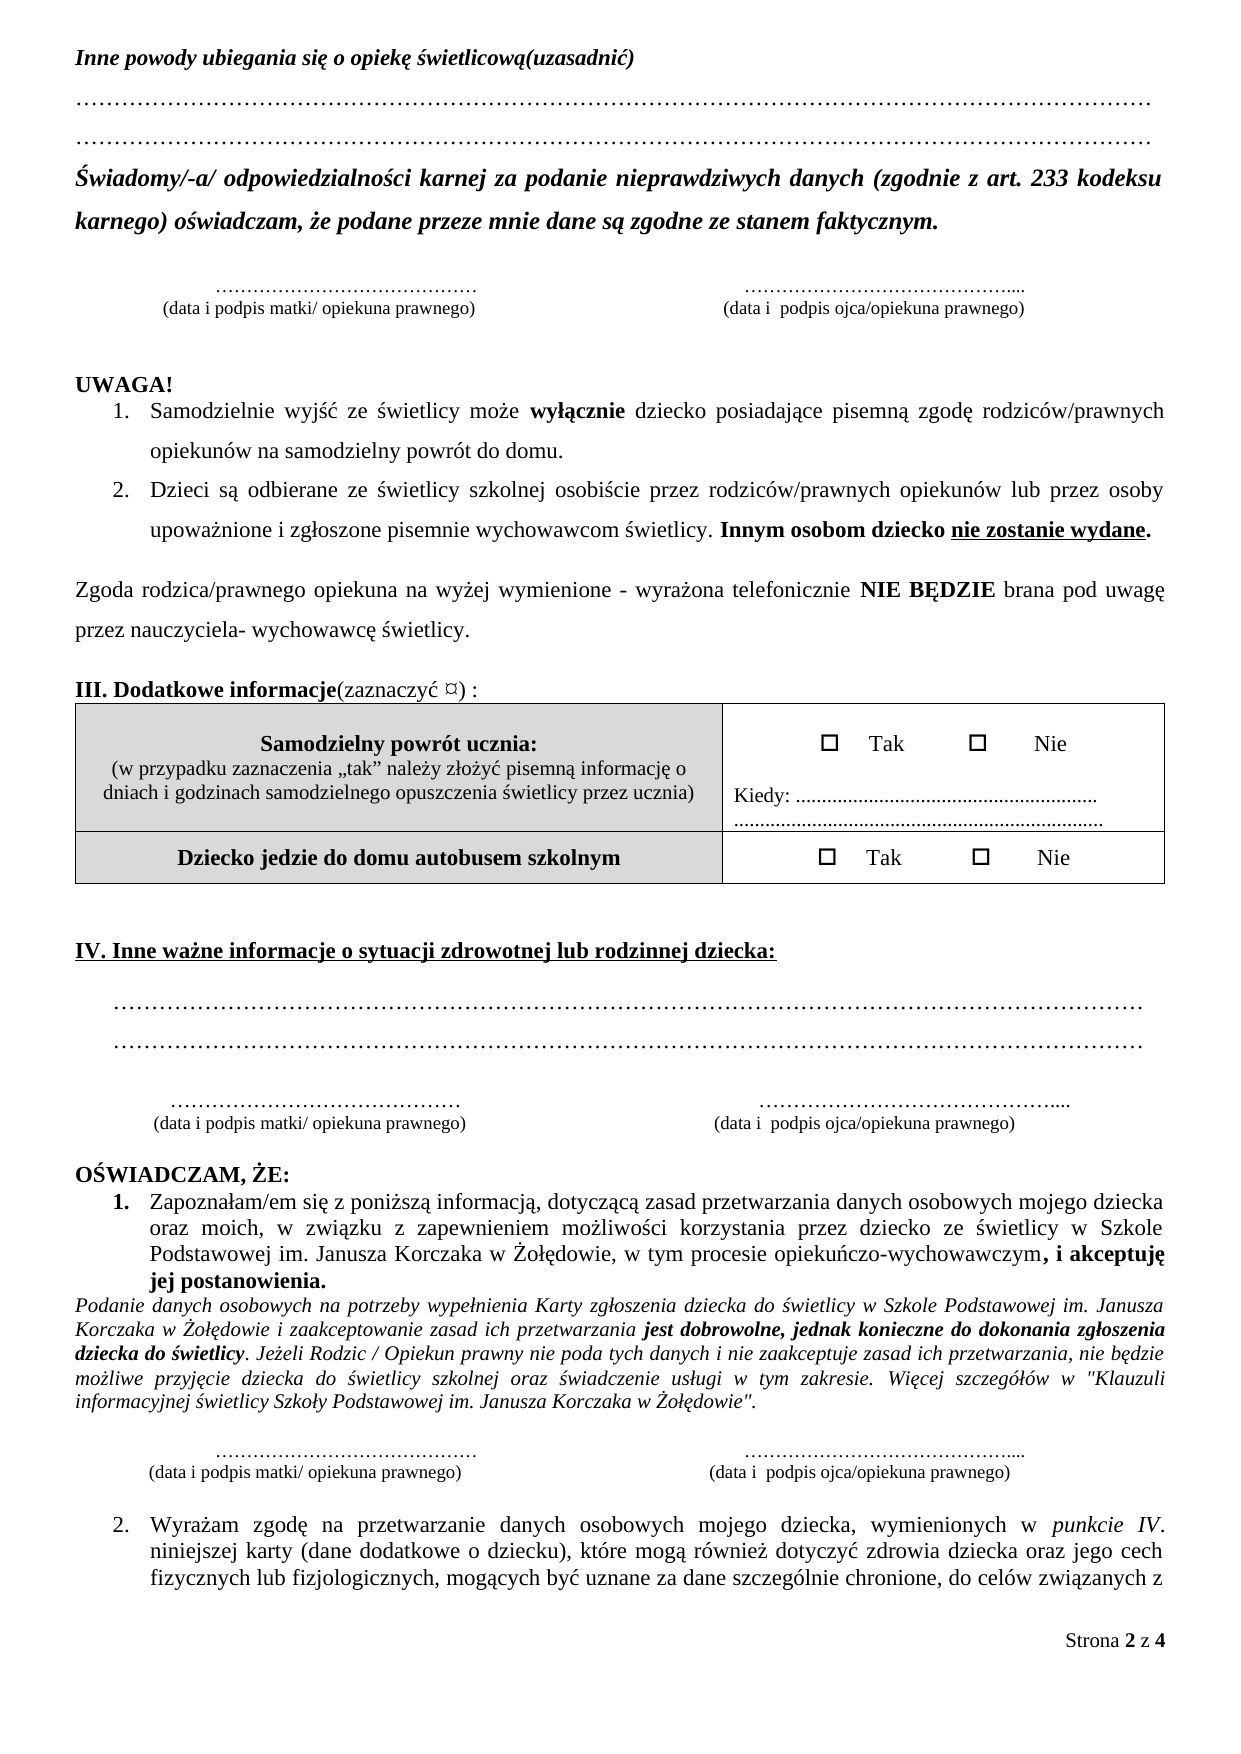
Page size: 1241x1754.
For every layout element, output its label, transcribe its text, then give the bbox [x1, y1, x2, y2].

text (data i podpis matki/ opiekuna prawnego) (data i podpis ojca/opiekuna prawnego) [75, 1112, 1165, 1133]
text Świadomy/-a/ odpowiedzialności karnej za podanie nieprawdziwych danych (zgodnie z art. 233 kodeksu karnego) oświadczam, że podane przeze mnie dane są zgodne ze stanem faktycznym. [75, 163, 1165, 235]
text IV. Inne ważne informacje o sytuacji zdrowotnej lub rodzinnej dziecka: [75, 937, 1165, 963]
table_cell Tak Nie [723, 832, 1164, 883]
table_header Tak Nie Kiedy: .......................................................... ....................................................................... [723, 704, 1164, 831]
text ……………………………………………………………………………………………………………………………………………………………………………………………………………………………………………… [112, 988, 1165, 1054]
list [112, 1511, 1165, 1590]
text Zgoda rodzica/prawnego opiekuna na wyżej wymienione - wyrażona telefonicznie NIE BĘDZIE brana pod uwagę przez nauczyciela- wychowawcę świetlicy. [75, 576, 1165, 642]
text …………………………………… …………………………………….... [75, 275, 1165, 297]
text OŚWIADCZAM, ŻE: [75, 1161, 1165, 1188]
text III. Dodatkowe informacje(zaznaczyć ) : [75, 676, 1165, 702]
text …………………………………… …………………………………….... [75, 1440, 1165, 1461]
text Inne powody ubiegania się o opiekę świetlicową(uzasadnić) ………………………………………………………………………………………………………………………………………………………………………………………………………………………………………………………… [75, 44, 1165, 150]
text (data i podpis matki/ opiekuna prawnego) (data i podpis ojca/opiekuna prawnego) [75, 1461, 1165, 1483]
table_cell Dziecko jedzie do domu autobusem szkolnym [76, 832, 722, 883]
table_header Samodzielny powrót ucznia: (w przypadku zaznaczenia „tak” należy złożyć pisemną informację o dniach i godzinach samodzielnego opuszczenia świetlicy przez ucznia) [76, 704, 722, 831]
text (data i podpis matki/ opiekuna prawnego) (data i podpis ojca/opiekuna prawnego) [75, 297, 1165, 318]
list Samodzielnie wyjść ze świetlicy może wyłącznie dziecko posiadające pisemną zgodę rodziców/prawnych opiekunów na samodzielny powrót do domu. [112, 398, 1165, 463]
text UWAGA! [75, 371, 1165, 398]
list Dzieci są odbierane ze świetlicy szkolnej osobiście przez rodziców/prawnych opiekunów lub przez osoby upoważnione i zgłoszone pisemnie wychowawcom świetlicy. Innym osobom dziecko nie zostanie wydane. [112, 477, 1165, 542]
text Podanie danych osobowych na potrzeby wypełnienia Karty zgłoszenia dziecka do świetlicy w Szkole Podstawowej im. Janusza Korczaka w Żołędowie i zaakceptowanie zasad ich przetwarzania jest dobrowolne, jednak konieczne do dokonania zgłoszenia dziecka do świetlicy. Jeżeli Rodzic / Opiekun prawny nie poda tych danych i nie zaakceptuje zasad ich przetwarzania, nie będzie możliwe przyjęcie dziecka do świetlicy szkolnej oraz świadczenie usługi w tym zakresie. Więcej szczegółów w "Klauzuli informacyjnej świetlicy Szkoły Podstawowej im. Janusza Korczaka w Żołędowie". [75, 1293, 1168, 1413]
text …………………………………… …………………………………….... [75, 1088, 1165, 1112]
list Zapoznałam/em się z poniższą informacją, dotyczącą zasad przetwarzania danych osobowych mojego dziecka oraz moich, w związku z zapewnieniem możliwości korzystania przez dziecko ze świetlicy w Szkole Podstawowej im. Janusza Korczaka w Żołędowie, w tym procesie opiekuńczo-wychowawczym, i akceptuję jej postanowienia. [112, 1188, 1165, 1293]
